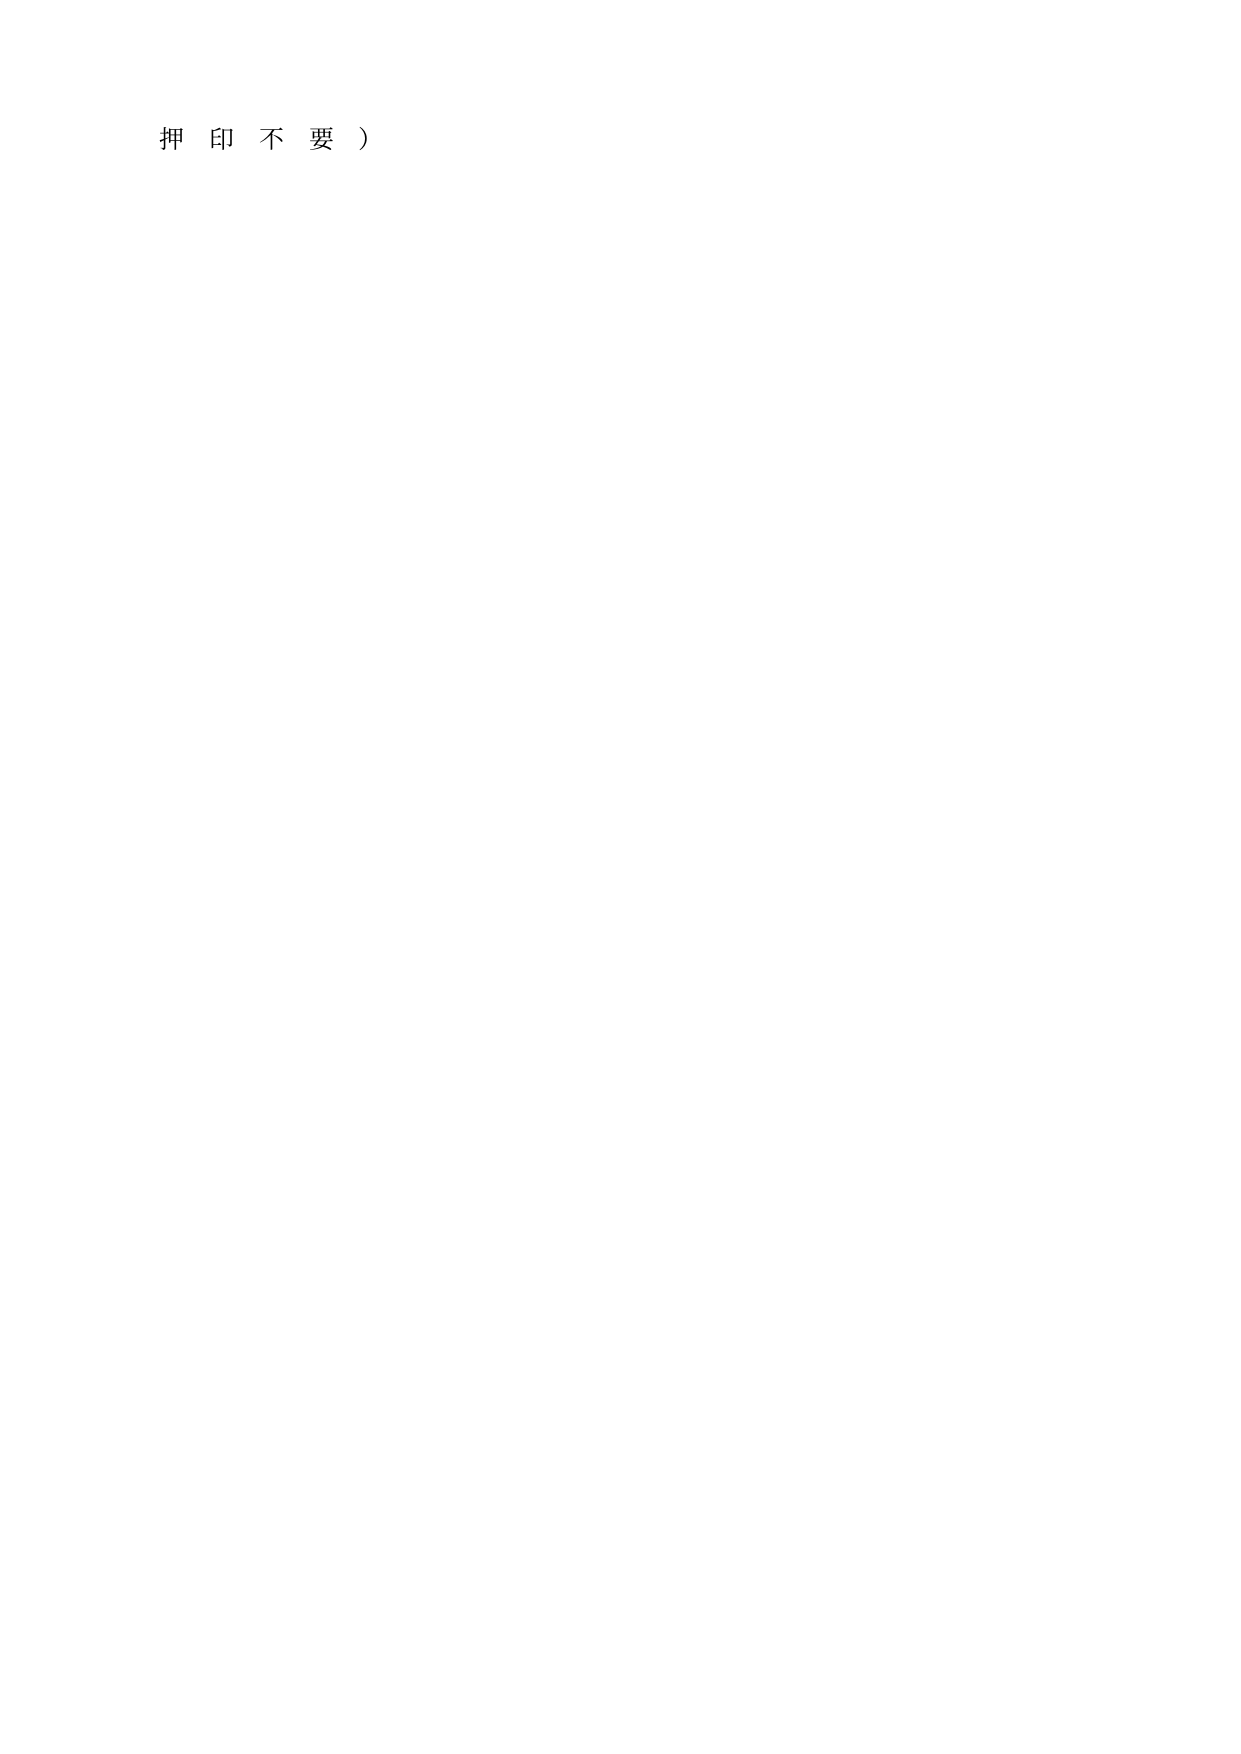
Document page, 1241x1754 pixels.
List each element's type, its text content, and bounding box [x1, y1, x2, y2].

text （※自署による場合、押印不要） [159, 120, 1081, 156]
